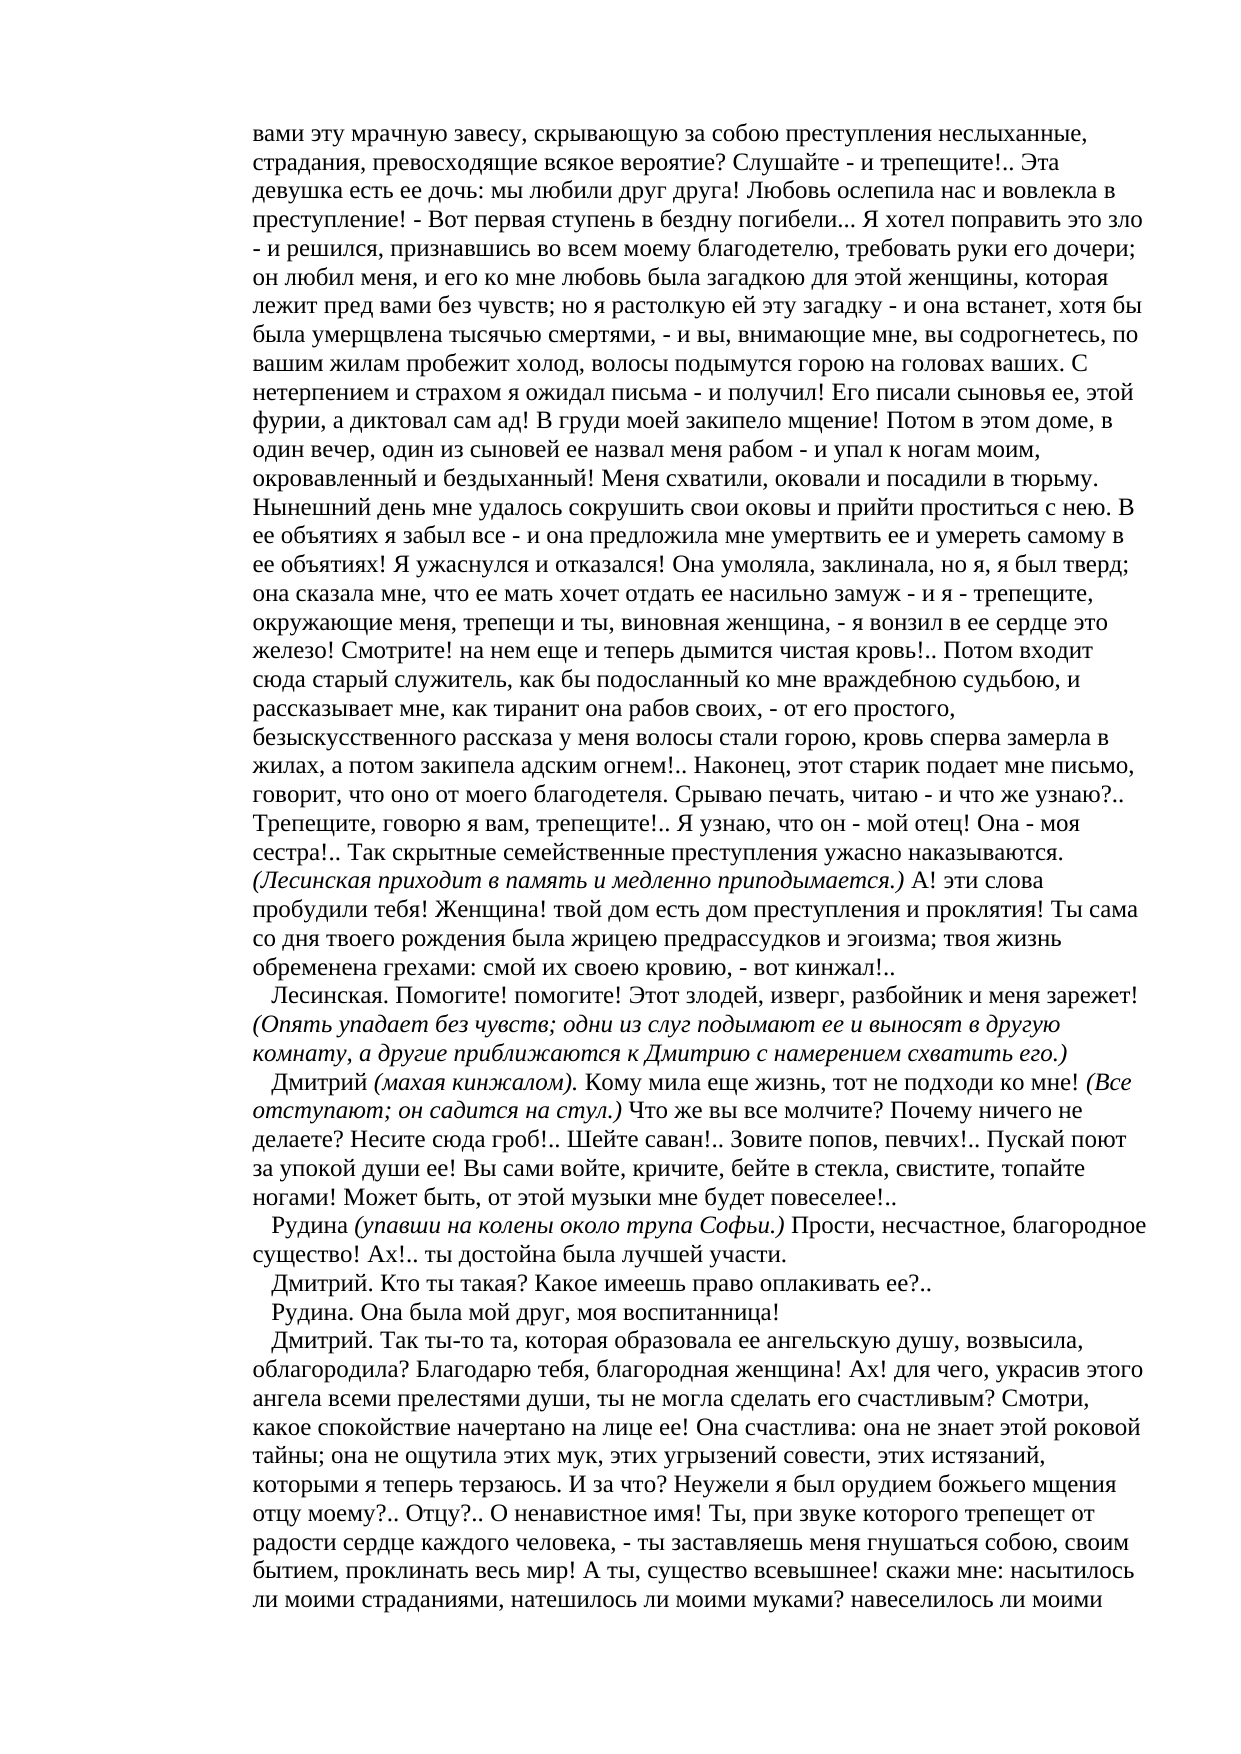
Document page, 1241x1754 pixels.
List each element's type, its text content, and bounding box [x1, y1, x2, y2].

text Рудина. Она была мой друг, моя воспитанница! [252, 1297, 1152, 1326]
text Дмитрий (махая кинжалом). Кому мила еще жизнь, тот не подходи ко мне! (Все отступают; он садится на стул.) Что же вы все молчите? Почему ничего не делаете? Несите сюда гроб!.. Шейте саван!.. Зовите попов, певчих!.. Пускай поют за упокой души ее! Вы сами войте, кричите, бейте в стекла, свистите, топайте ногами! Может быть, от этой музыки мне будет повеселее!.. [252, 1067, 1152, 1211]
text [252, 1326, 1152, 1613]
text Лесинская. Помогите! помогите! Этот злодей, изверг, разбойник и меня зарежет! (Опять упадает без чувств; одни из слуг подымают ее и выносят в другую комнату, а другие приближаются к Дмитрию с намерением схватить его.) [252, 981, 1152, 1067]
text Дмитрий. Кто ты такая? Какое имеешь право оплакивать ее?.. [252, 1268, 1152, 1297]
text Рудина (упавши на колены около трупа Софьи.) Прости, несчастное, благородное существо! Ах!.. ты достойна была лучшей участи. [252, 1211, 1152, 1268]
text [252, 118, 1152, 981]
